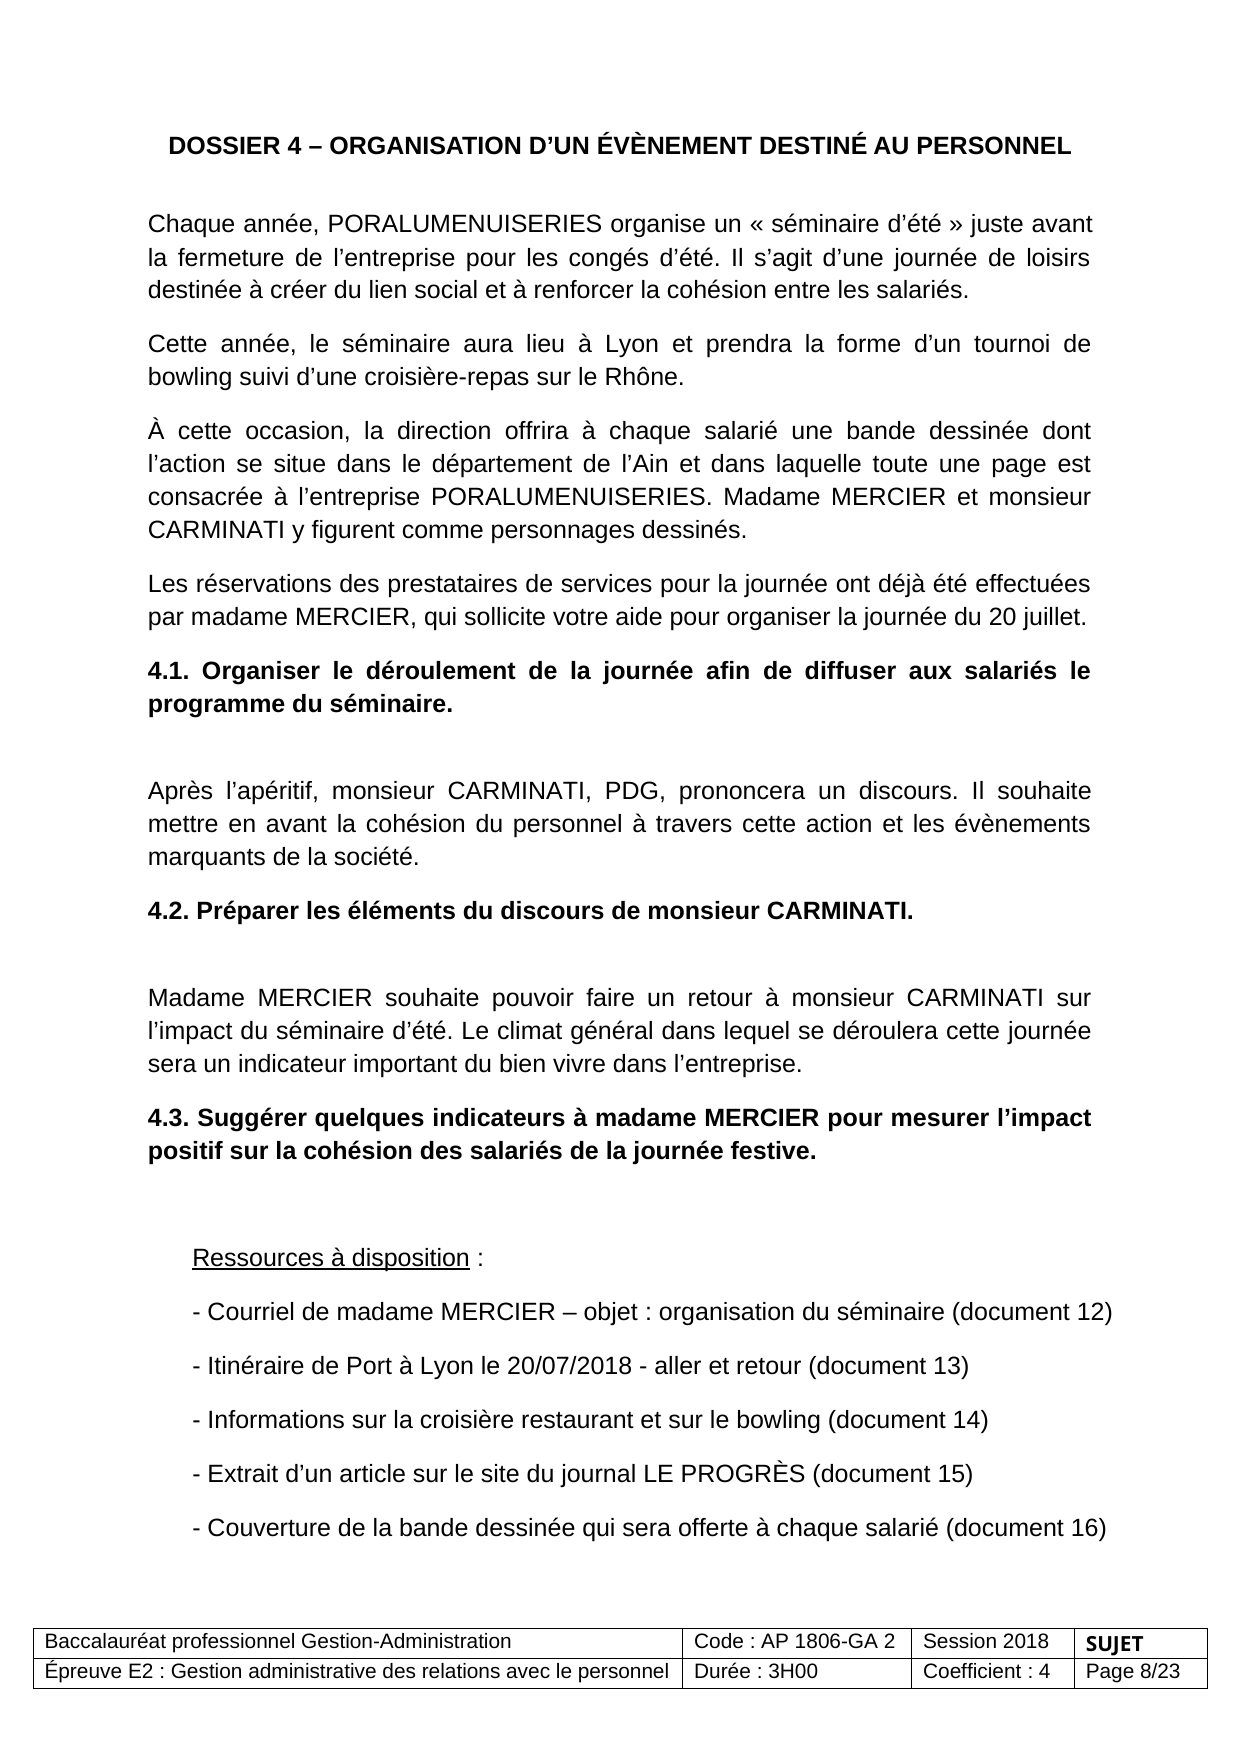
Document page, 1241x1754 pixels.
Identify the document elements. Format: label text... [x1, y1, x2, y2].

subtitle DOSSIER 4 – ORGANISATION d’UN ÉVÈNEMENT DESTINÉ AU PERSONNEL [148, 131, 1093, 159]
text - Courriel de madame MERCIER – objet : organisation du séminaire (document 12) [192, 1297, 1152, 1326]
text - Couverture de la bande dessinée qui sera offerte à chaque salarié (document 16) [192, 1513, 1152, 1541]
text - Extrait d’un article sur le site du journal LE PROGRÈS (document 15) [192, 1459, 1152, 1487]
text 4.2. Préparer les éléments du discours de monsieur CARMINATI. [148, 896, 1093, 924]
text Après l’apéritif, monsieur CARMINATI, PDG, prononcera un discours. Il souhaite mettre en avant la cohésion du personnel à travers cette action et les évènements marquants de la société. [148, 776, 1093, 871]
text Chaque année, PORALUMENUISERIES organise un « séminaire d’été » juste avant la fermeture de l’entreprise pour les congés d’été. Il s’agit d’une journée de loisirs destinée à créer du lien social et à renforcer la cohésion entre les salariés. [148, 209, 1093, 304]
text - Itinéraire de Port à Lyon le 20/07/2018 - aller et retour (document 13) [192, 1351, 1152, 1380]
text 4.1. Organiser le déroulement de la journée afin de diffuser aux salariés le programme du séminaire. [148, 656, 1093, 718]
text Ressources à disposition : [192, 1243, 1093, 1272]
text Les réservations des prestataires de services pour la journée ont déjà été effectuées par madame MERCIER, qui sollicite votre aide pour organiser la journée du 20 juillet. [148, 569, 1093, 631]
text Cette année, le séminaire aura lieu à Lyon et prendra la forme d’un tournoi de bowling suivi d’une croisière-repas sur le Rhône. [148, 329, 1093, 391]
text 4.3. Suggérer quelques indicateurs à madame MERCIER pour mesurer l’impact positif sur la cohésion des salariés de la journée festive. [148, 1103, 1093, 1164]
text Madame MERCIER souhaite pouvoir faire un retour à monsieur CARMINATI sur l’impact du séminaire d’été. Le climat général dans lequel se déroulera cette journée sera un indicateur important du bien vivre dans l’entreprise. [148, 983, 1093, 1077]
text À cette occasion, la direction offrira à chaque salarié une bande dessinée dont l’action se situe dans le département de l’Ain et dans laquelle toute une page est consacrée à l’entreprise PORALUMENUISERIES. Madame MERCIER et monsieur CARMINATI y figurent comme personnages dessinés. [148, 416, 1093, 544]
text - Informations sur la croisière restaurant et sur le bowling (document 14) [192, 1405, 1152, 1434]
